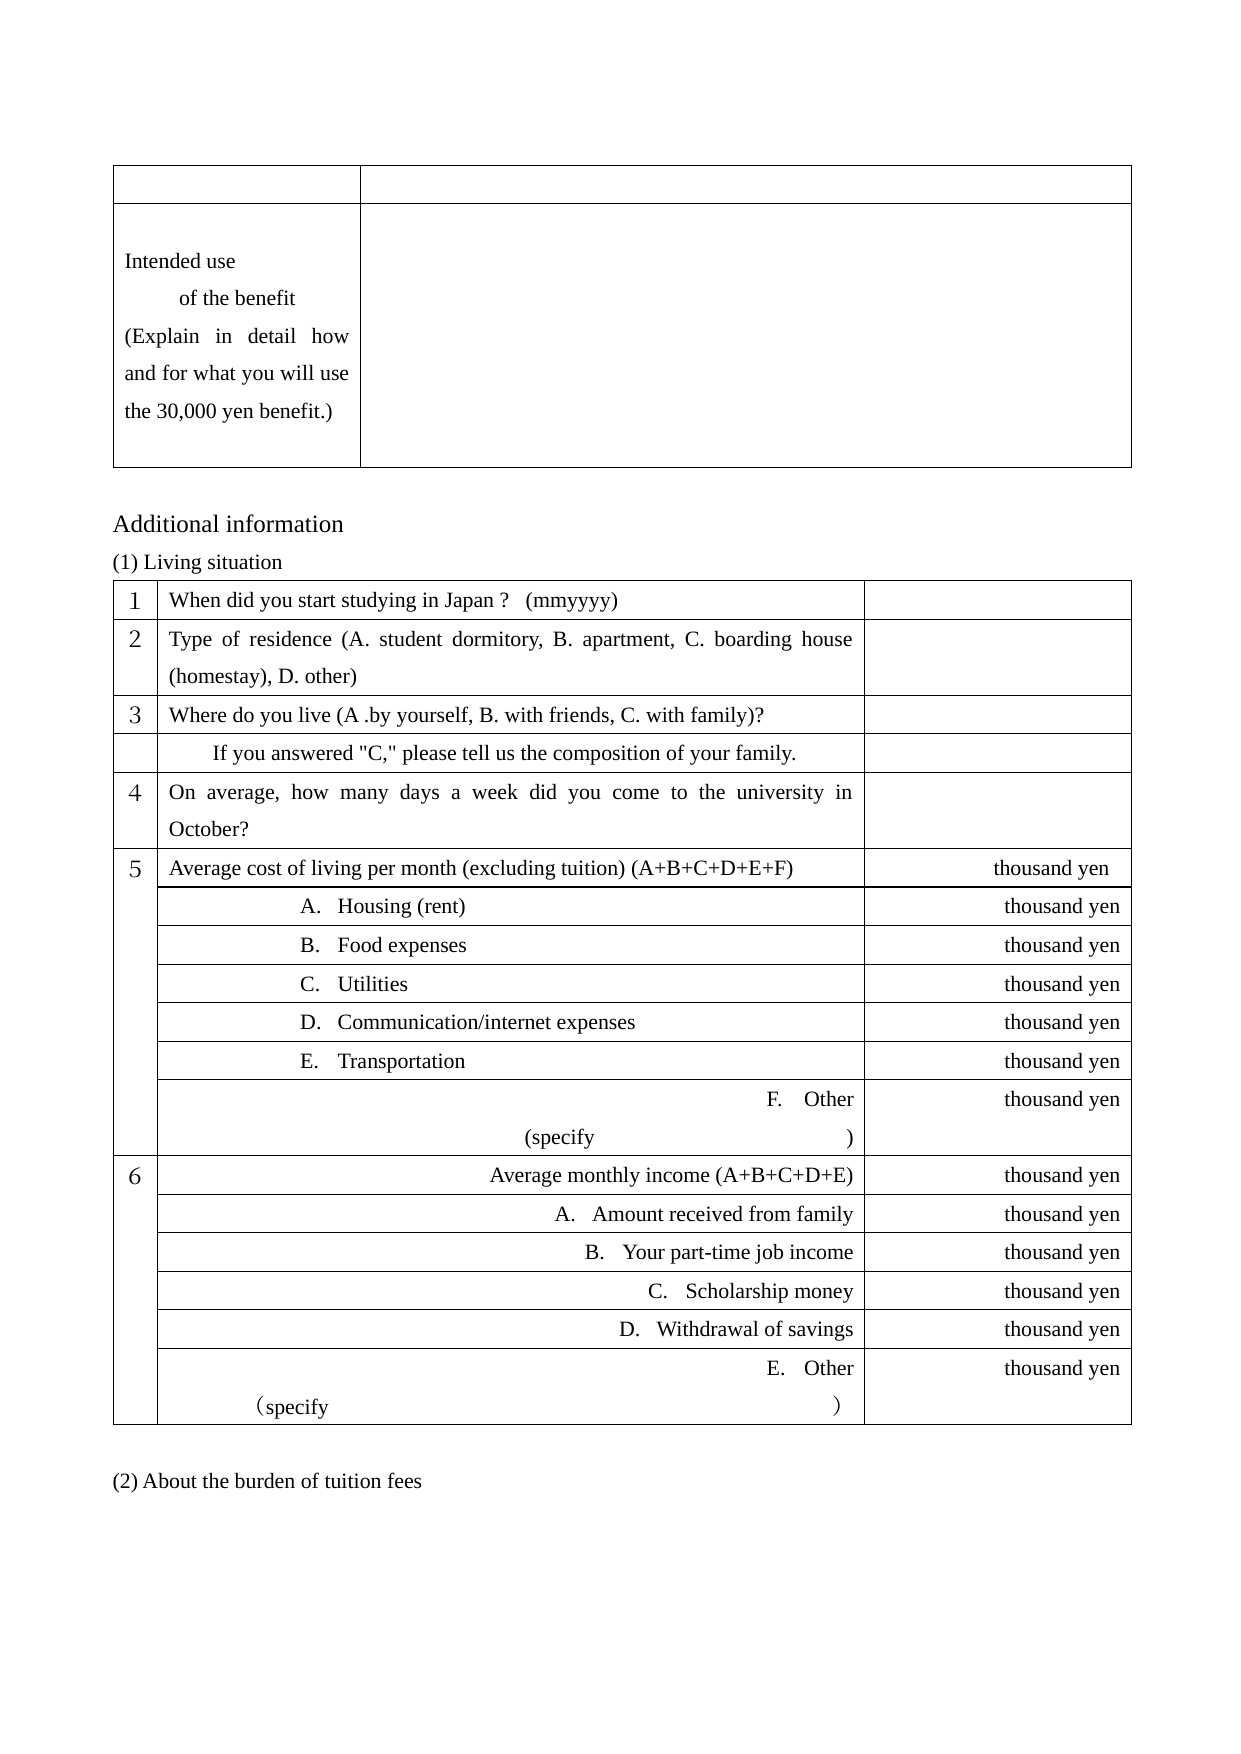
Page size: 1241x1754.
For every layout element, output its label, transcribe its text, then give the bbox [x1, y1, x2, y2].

table_cell [865, 734, 1131, 772]
table_cell If you answered "C," please tell us the composition of your family. [158, 734, 864, 772]
table_cell Communication/internet expenses [158, 1003, 864, 1041]
table_cell thousand yen [865, 1310, 1131, 1348]
table_cell Transportation [158, 1042, 864, 1079]
table_cell thousand yen [865, 888, 1131, 925]
table_cell Where do you live (A .by yourself, B. with friends, C. with family)? [158, 696, 864, 733]
table_cell [865, 773, 1131, 848]
table_cell thousand yen [865, 1080, 1131, 1155]
table_header [865, 581, 1131, 619]
table_cell Amount received from family [158, 1195, 864, 1232]
table_cell [865, 696, 1131, 733]
table_header １ [114, 581, 157, 619]
table_cell On average, how many days a week did you come to the university in October? [158, 773, 864, 848]
table_cell Withdrawal of savings [158, 1310, 864, 1348]
table_cell Other （specify ） [158, 1349, 864, 1424]
table_cell Other (specify ) [158, 1080, 864, 1155]
table_cell Your part-time job income [158, 1233, 864, 1271]
table_cell Housing (rent) [158, 888, 864, 925]
table_cell thousand yen [865, 849, 1131, 886]
text (1) Living situation [112, 543, 1128, 580]
table_cell Utilities [158, 965, 864, 1002]
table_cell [114, 166, 360, 203]
table_cell ２ [114, 620, 157, 695]
table_cell Average monthly income (A+B+C+D+E) [158, 1156, 864, 1194]
text (2) About the burden of tuition fees [112, 1462, 1128, 1500]
table_cell thousand yen [865, 1272, 1131, 1309]
table_cell Average cost of living per month (excluding tuition) (A+B+C+D+E+F) [158, 849, 864, 886]
table_cell Food expenses [158, 926, 864, 963]
table_cell [361, 204, 1131, 467]
table_cell thousand yen [865, 1195, 1131, 1232]
table_cell ３ [114, 696, 157, 733]
table_cell thousand yen [865, 1003, 1131, 1041]
table_cell Type of residence (A. student dormitory, B. apartment, C. boarding house (homestay), D. other) [158, 620, 864, 695]
table_cell thousand yen [865, 1156, 1131, 1194]
table_cell ４ [114, 773, 157, 848]
table_cell thousand yen [865, 965, 1131, 1002]
text Additional information [112, 505, 1128, 543]
table_cell thousand yen [865, 1233, 1131, 1271]
table_cell [865, 620, 1131, 695]
table_cell Intended use of the benefit (Explain in detail how and for what you will use the 30,000 yen benefit.) [114, 204, 360, 467]
table_cell thousand yen [865, 926, 1131, 963]
table_cell Scholarship money [158, 1272, 864, 1309]
table_cell thousand yen [865, 1042, 1131, 1079]
table_cell [361, 166, 1131, 203]
table_header When did you start studying in Japan ? (mmyyyy) [158, 581, 864, 619]
table_cell ６ [114, 1156, 157, 1424]
table_cell ５ [114, 849, 157, 1155]
table_cell [114, 734, 157, 772]
table_cell thousand yen [865, 1349, 1131, 1424]
